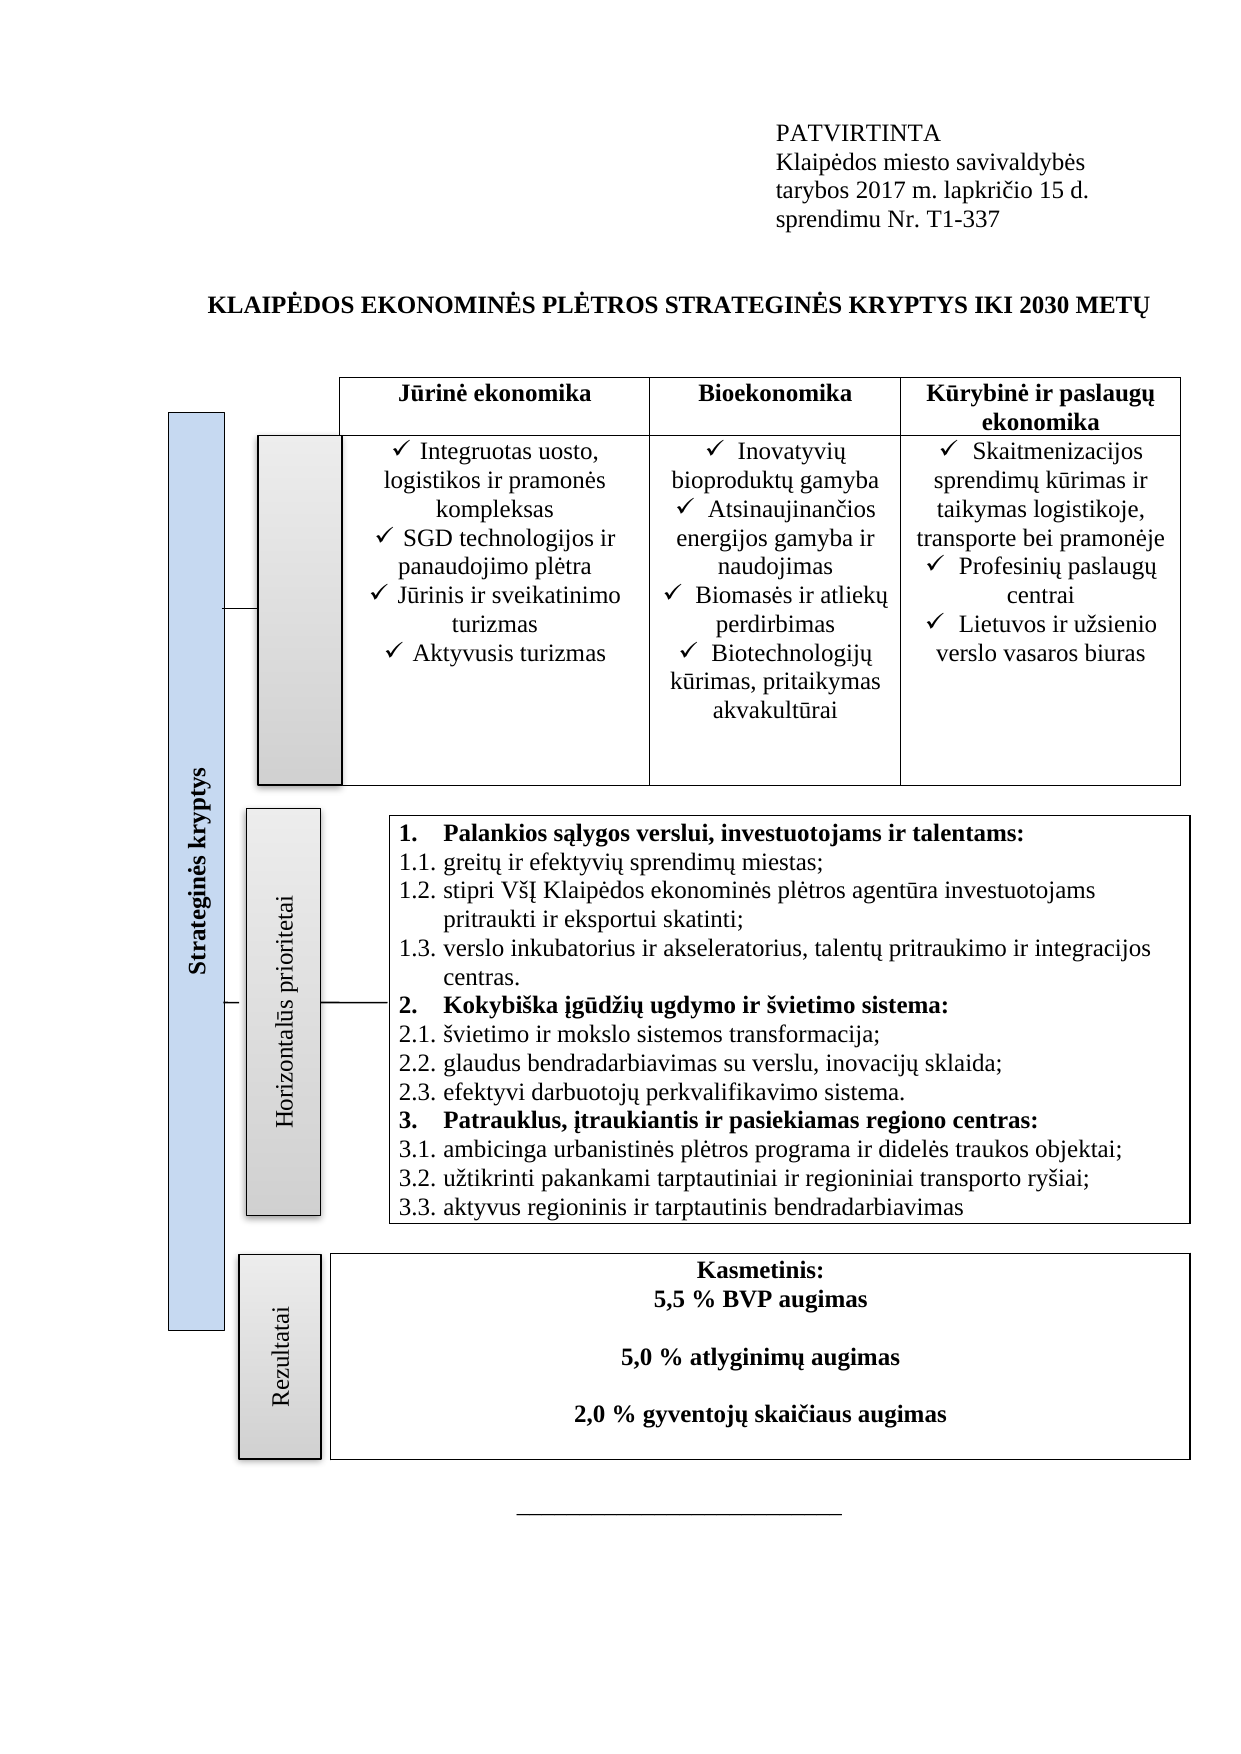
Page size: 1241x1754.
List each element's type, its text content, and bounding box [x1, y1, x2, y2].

table_header Kūrybinė ir paslaugų ekonomika [901, 378, 1180, 435]
table_cell Skaitmenizacijos sprendimų kūrimas ir taikymas logistikoje, transporte bei pramonėje Profesinių paslaugų centrai Lietuvos ir užsienio verslo vasaros biuras [901, 436, 1180, 785]
text __________________________ [177, 1489, 1181, 1518]
list glaudus bendradarbiavimas su verslu, inovacijų sklaida; [390, 1045, 1189, 1074]
table_header PATVIRTINTA [764, 118, 1192, 147]
text KLAIPĖDOS EKONOMINĖS PLĖTROS STRATEGINĖS KRYPTYS IKI 2030 METŲ [177, 291, 1181, 319]
text 5,5 % BVP augimas [331, 1281, 1189, 1313]
list ambicinga urbanistinės plėtros programa ir didelės traukos objektai; [390, 1131, 1189, 1160]
table_cell sprendimu Nr. T1-337 [764, 204, 1192, 233]
list švietimo ir mokslo sistemos transformacija; [390, 1016, 1189, 1045]
table_cell tarybos 2017 m. lapkričio 15 d. [764, 176, 1192, 204]
text 2,0 % gyventojų skaičiaus augimas [331, 1396, 1189, 1459]
list verslo inkubatorius ir akseleratorius, talentų pritraukimo ir integracijos centras. [390, 930, 1189, 987]
list stipri VšĮ Klaipėdos ekonominės plėtros agentūra investuotojams pritraukti ir eksportui skatinti; [390, 872, 1189, 930]
table_cell Inovatyvių bioproduktų gamyba Atsinaujinančios energijos gamyba ir naudojimas Biomasės ir atliekų perdirbimas Biotechnologijų kūrimas, pritaikymas akvakultūrai [650, 436, 900, 785]
text Kasmetinis: [331, 1254, 1189, 1281]
list užtikrinti pakankami tarptautiniai ir regioniniai transporto ryšiai; [390, 1160, 1189, 1189]
table_cell Klaipėdos miesto savivaldybės [764, 147, 1192, 176]
list Patrauklus, įtraukiantis ir pasiekiamas regiono centras: [390, 1102, 1189, 1131]
table_header Bioekonomika [650, 378, 900, 435]
list greitų ir efektyvių sprendimų miestas; [390, 844, 1189, 872]
table_cell Integruotas uosto, logistikos ir pramonės kompleksas SGD technologijos ir panaudojimo plėtra Jūrinis ir sveikatinimo turizmas Aktyvusis turizmas [344, 436, 649, 785]
list efektyvi darbuotojų perkvalifikavimo sistema. [390, 1074, 1189, 1102]
text 5,0 % atlyginimų augimas [331, 1339, 1189, 1371]
list Kokybiška įgūdžių ugdymo ir švietimo sistema: [390, 987, 1189, 1016]
list Palankios sąlygos verslui, investuotojams ir talentams: [390, 816, 1189, 844]
list aktyvus regioninis ir tarptautinis bendradarbiavimas [390, 1189, 1189, 1223]
table_header Jūrinė ekonomika [340, 378, 649, 435]
